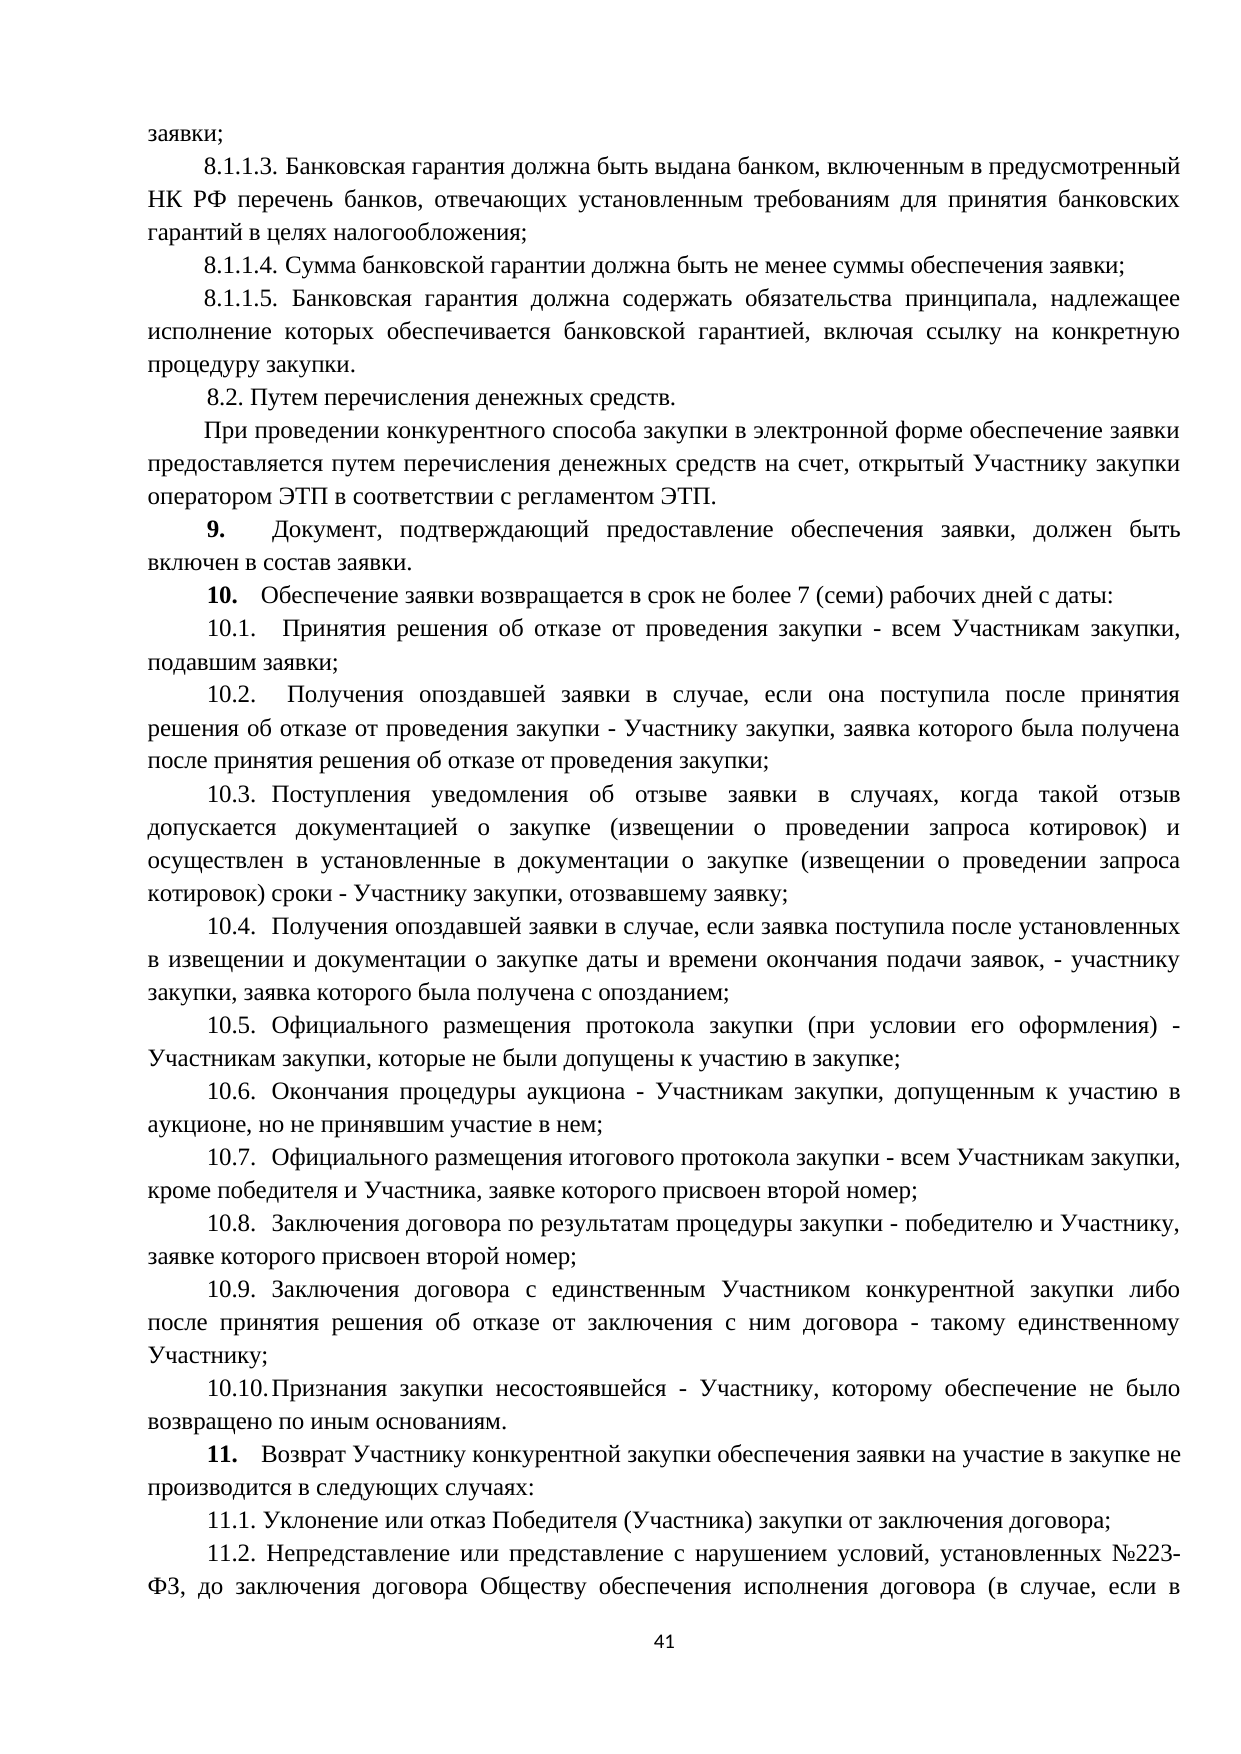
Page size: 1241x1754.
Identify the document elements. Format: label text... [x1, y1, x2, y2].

list Окончания процедуры аукциона - Участникам закупки, допущенным к участию в аукционе, но не принявшим участие в нем; [147, 1076, 1181, 1138]
list Получения опоздавшей заявки в случае, если она поступила после принятия решения об отказе от проведения закупки - Участнику закупки, заявка которого была получена после принятия решения об отказе от проведения закупки; [147, 679, 1181, 774]
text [147, 1538, 1181, 1600]
list Возврат Участнику конкурентной закупки обеспечения заявки на участие в закупке не производится в следующих случаях: [147, 1439, 1181, 1501]
text 8.2. Путем перечисления денежных средств. [147, 382, 1181, 411]
list Обеспечение заявки возвращается в срок не более 7 (семи) рабочих дней с даты: [147, 581, 1181, 609]
list Банковская гарантия должна содержать обязательства принципала, надлежащее исполнение которых обеспечивается банковской гарантией, включая ссылку на конкретную процедуру закупки. [147, 283, 1181, 378]
list Поступления уведомления об отзыве заявки в случаях, когда такой отзыв допускается документацией о закупке (извещении о проведении запроса котировок) и осуществлен в установленные в документации о закупке (извещении о проведении запроса котировок) сроки - Участнику закупки, отозвавшему заявку; [147, 779, 1181, 906]
list Официального размещения итогового протокола закупки - всем Участникам закупки, кроме победителя и Участника, заявке которого присвоен второй номер; [147, 1142, 1181, 1204]
list Официального размещения протокола закупки (при условии его оформления) - Участникам закупки, которые не были допущены к участию в закупке; [147, 1010, 1181, 1072]
list Признания закупки несостоявшейся - Участнику, которому обеспечение не было возвращено по иным основаниям. [147, 1373, 1181, 1435]
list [147, 118, 1181, 147]
list Получения опоздавшей заявки в случае, если заявка поступила после установленных в извещении и документации о закупке даты и времени окончания подачи заявок, - участнику закупки, заявка которого была получена с опозданием; [147, 911, 1181, 1006]
list Принятия решения об отказе от проведения закупки - всем Участникам закупки, подавшим заявки; [147, 613, 1181, 675]
list Банковская гарантия должна быть выдана банком, включенным в предусмотренный НК РФ перечень банков, отвечающих установленным требованиям для принятия банковских гарантий в целях налогообложения; [147, 151, 1181, 246]
text При проведении конкурентного способа закупки в электронной форме обеспечение заявки предоставляется путем перечисления денежных средств на счет, открытый Участнику закупки оператором ЭТП в соответствии с регламентом ЭТП. [147, 415, 1181, 510]
text 11.1. Уклонение или отказ Победителя (Участника) закупки от заключения договора; [147, 1505, 1181, 1534]
list Заключения договора по результатам процедуры закупки - победителю и Участнику, заявке которого присвоен второй номер; [147, 1208, 1181, 1270]
list Сумма банковской гарантии должна быть не менее суммы обеспечения заявки; [147, 250, 1181, 279]
list Заключения договора с единственным Участником конкурентной закупки либо после принятия решения об отказе от заключения с ним договора - такому единственному Участнику; [147, 1274, 1181, 1369]
list Документ, подтверждающий предоставление обеспечения заявки, должен быть включен в состав заявки. [147, 514, 1181, 576]
